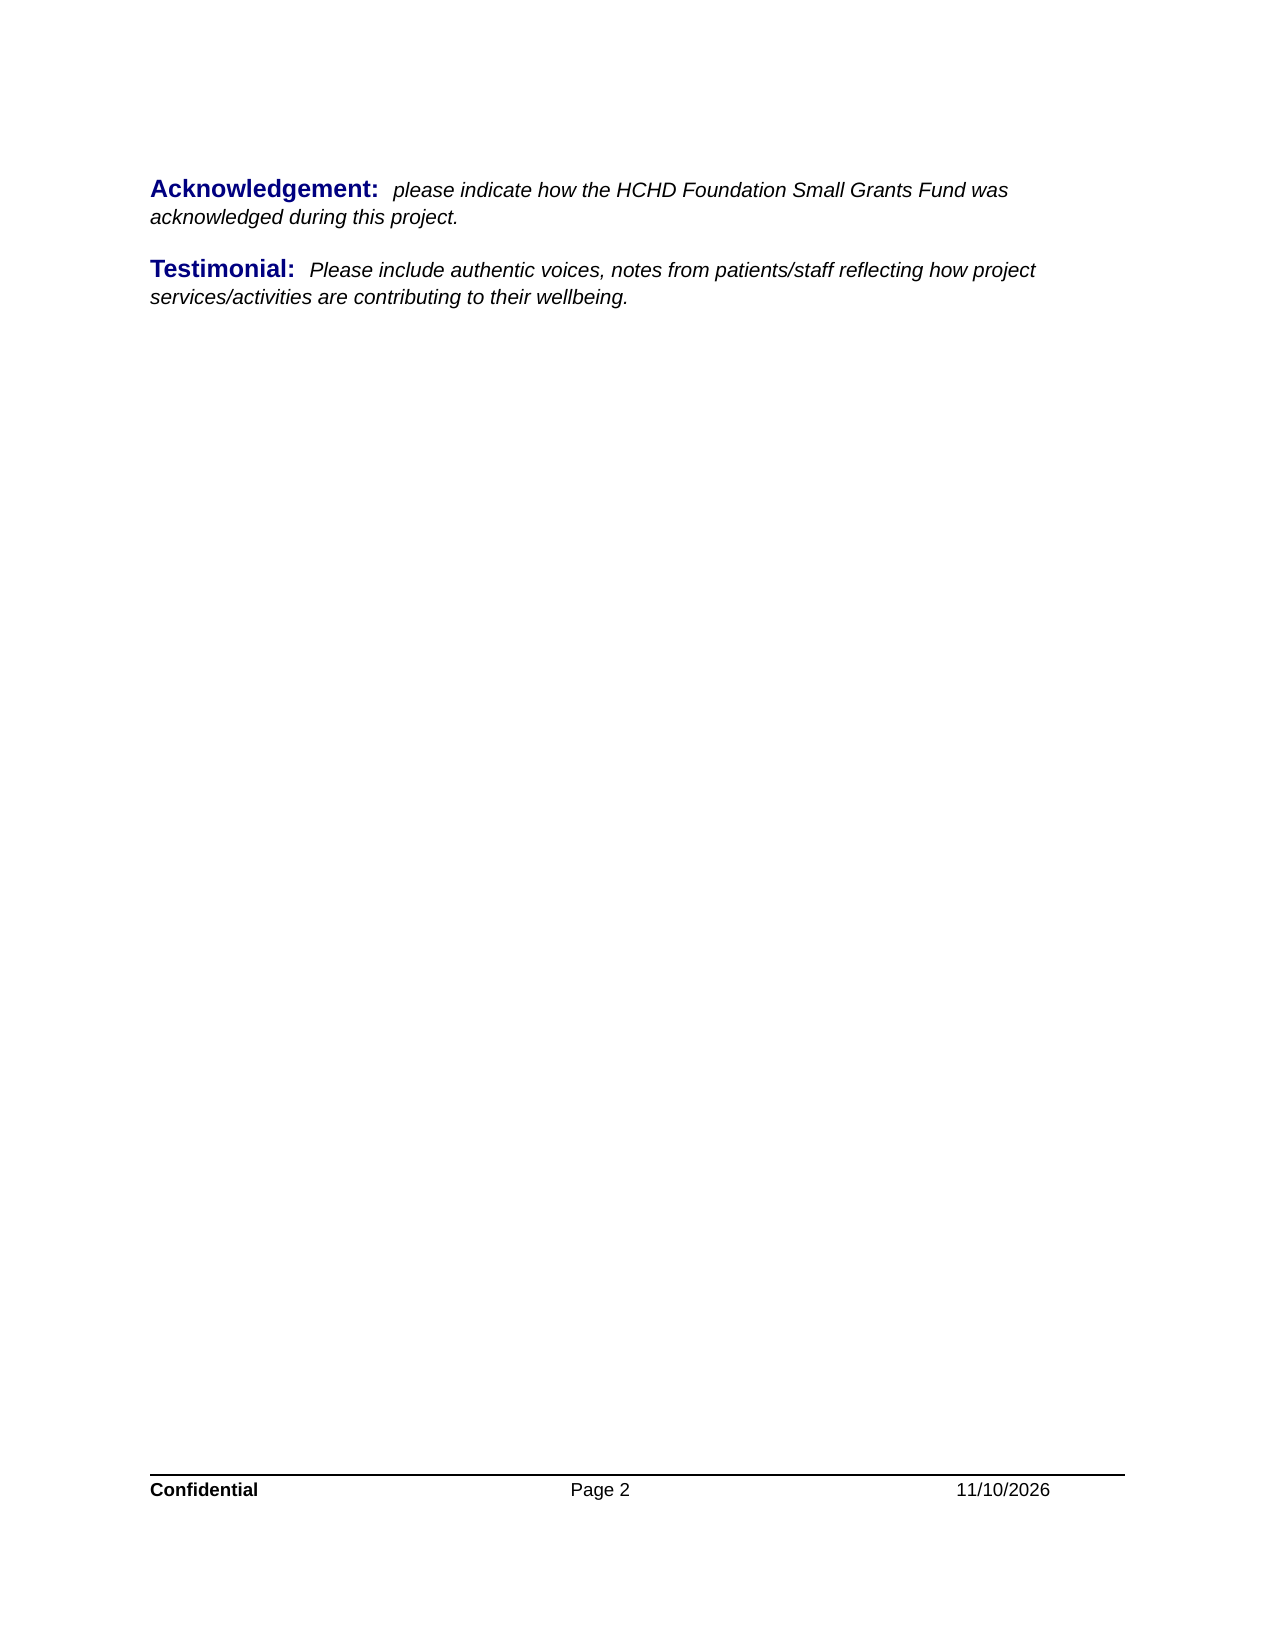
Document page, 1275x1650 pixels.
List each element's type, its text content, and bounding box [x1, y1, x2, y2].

subtitle Acknowledgement: please indicate how the HCHD Foundation Small Grants Fund was acknowledged during this project. [150, 174, 1125, 229]
subtitle Testimonial: Please include authentic voices, notes from patients/staff reflecting how project services/activities are contributing to their wellbeing. [150, 254, 1125, 309]
